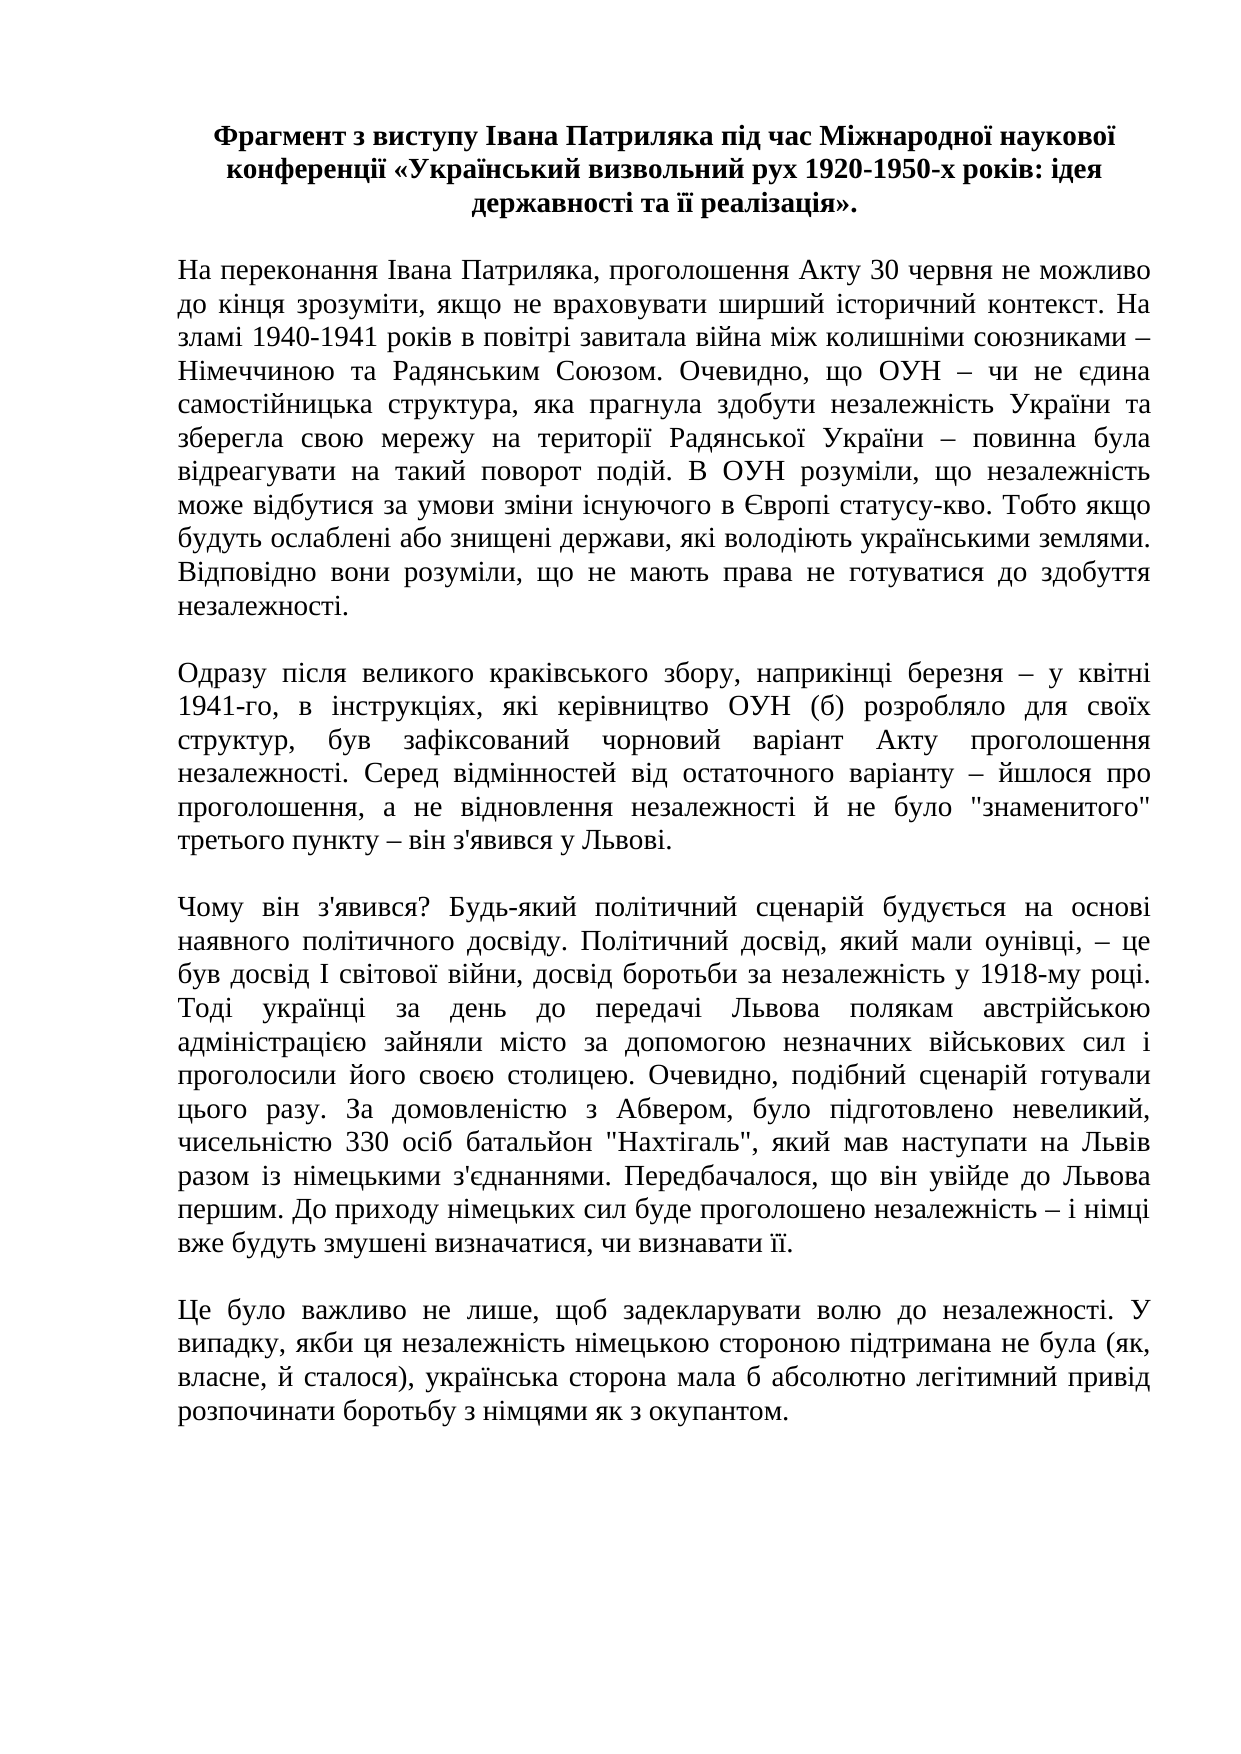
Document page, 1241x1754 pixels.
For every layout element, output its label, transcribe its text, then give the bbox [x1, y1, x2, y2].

text Це було важливо не лише, щоб задекларувати волю до незалежності. У випадку, якби ця незалежність німецькою стороною підтримана не була (як, власне, й сталося), українська сторона мала б абсолютно легітимний привід розпочинати боротьбу з німцями як з окупантом. [177, 1292, 1152, 1426]
text Фрагмент з виступу Івана Патриляка під час Міжнародної наукової конференції «Український визвольний рух 1920-1950-х років: ідея державності та її реалізація». [177, 118, 1152, 219]
text Одразу після великого краківського збору, наприкінці березня – у квітні 1941-го, в інструкціях, які керівництво ОУН (б) розробляло для своїх структур, був зафіксований чорновий варіант Акту проголошення незалежності. Серед відмінностей від остаточного варіанту – йшлося про проголошення, а не відновлення незалежності й не було "знаменитого" третього пункту – він з'явився у Львові. [177, 655, 1152, 856]
text На переконання Івана Патриляка, проголошення Акту 30 червня не можливо до кінця зрозуміти, якщо не враховувати ширший історичний контекст. На зламі 1940-1941 років в повітрі завитала війна між колишніми союзниками – Німеччиною та Радянським Союзом. Очевидно, що ОУН – чи не єдина самостійницька структура, яка прагнула здобути незалежність України та зберегла свою мережу на території Радянської України – повинна була відреагувати на такий поворот подій. В ОУН розуміли, що незалежність може відбутися за умови зміни існуючого в Європі статусу-кво. Тобто якщо будуть ослаблені або знищені держави, які володіють українськими землями. Відповідно вони розуміли, що не мають права не готуватися до здобуття незалежності. [177, 252, 1152, 621]
text Чому він з'явився? Будь-який політичний сценарій будується на основі наявного політичного досвіду. Політичний досвід, який мали оунівці, – це був досвід І світової війни, досвід боротьби за незалежність у 1918-му році. Тоді українці за день до передачі Львова полякам австрійською адміністрацією зайняли місто за допомогою незначних військових сил і проголосили його своєю столицею. Очевидно, подібний сценарій готували цього разу. За домовленістю з Абвером, було підготовлено невеликий, чисельністю 330 осіб батальйон "Нахтігаль", який мав наступати на Львів разом із німецькими з'єднаннями. Передбачалося, що він увійде до Львова першим. До приходу німецьких сил буде проголошено незалежність – і німці вже будуть змушені визначатися, чи визнавати її. [177, 889, 1152, 1258]
